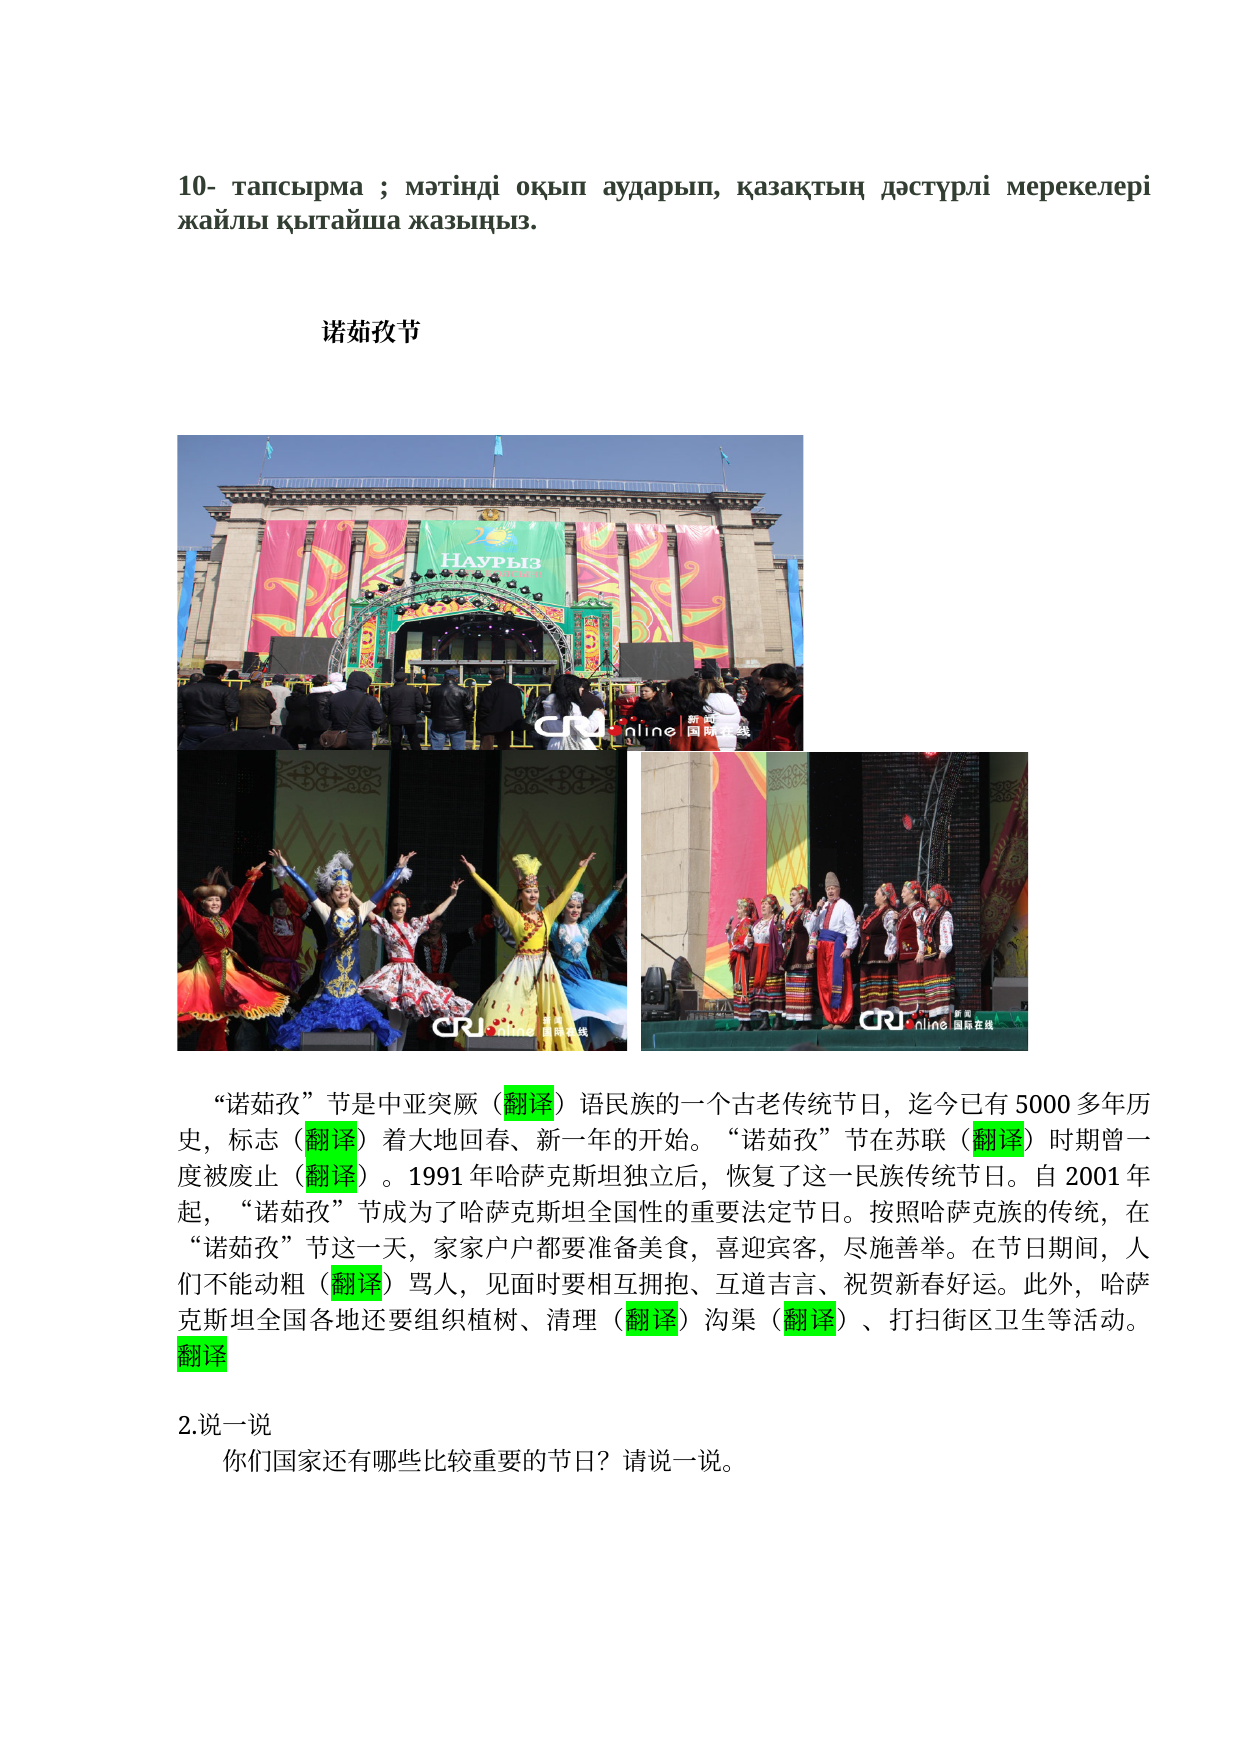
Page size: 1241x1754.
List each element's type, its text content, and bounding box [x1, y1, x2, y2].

picture [177, 435, 804, 1051]
text 2.说一说 [177, 1406, 1152, 1442]
picture [641, 752, 1029, 1051]
text 诺茹孜节 [177, 313, 1152, 349]
text 你们国家还有哪些比较重要的节日？请说一说。 [177, 1442, 1152, 1478]
text 10- тапсырма ; мәтінді оқып аударып, қазақтың дәстүрлі мерекелері жайлы қытайша жазыңыз. [177, 168, 1152, 236]
text “诺茹孜”节是中亚突厥（翻译）语民族的一个古老传统节日，迄今已有5000多年历史，标志（翻译）着大地回春、新一年的开始。“诺茹孜”节在苏联（翻译）时期曾一度被废止（翻译）。1991年哈萨克斯坦独立后，恢复了这一民族传统节日。自2001年起，“诺茹孜”节成为了哈萨克斯坦全国性的重要法定节日。按照哈萨克族的传统，在“诺茹孜”节这一天，家家户户都要准备美食，喜迎宾客，尽施善举。在节日期间，人们不能动粗（翻译）骂人，见面时要相互拥抱、互道吉言、祝贺新春好运。此外，哈萨克斯坦全国各地还要组织植树、清理（翻译）沟渠（翻译）、打扫街区卫生等活动。 翻译 [177, 1085, 1152, 1372]
